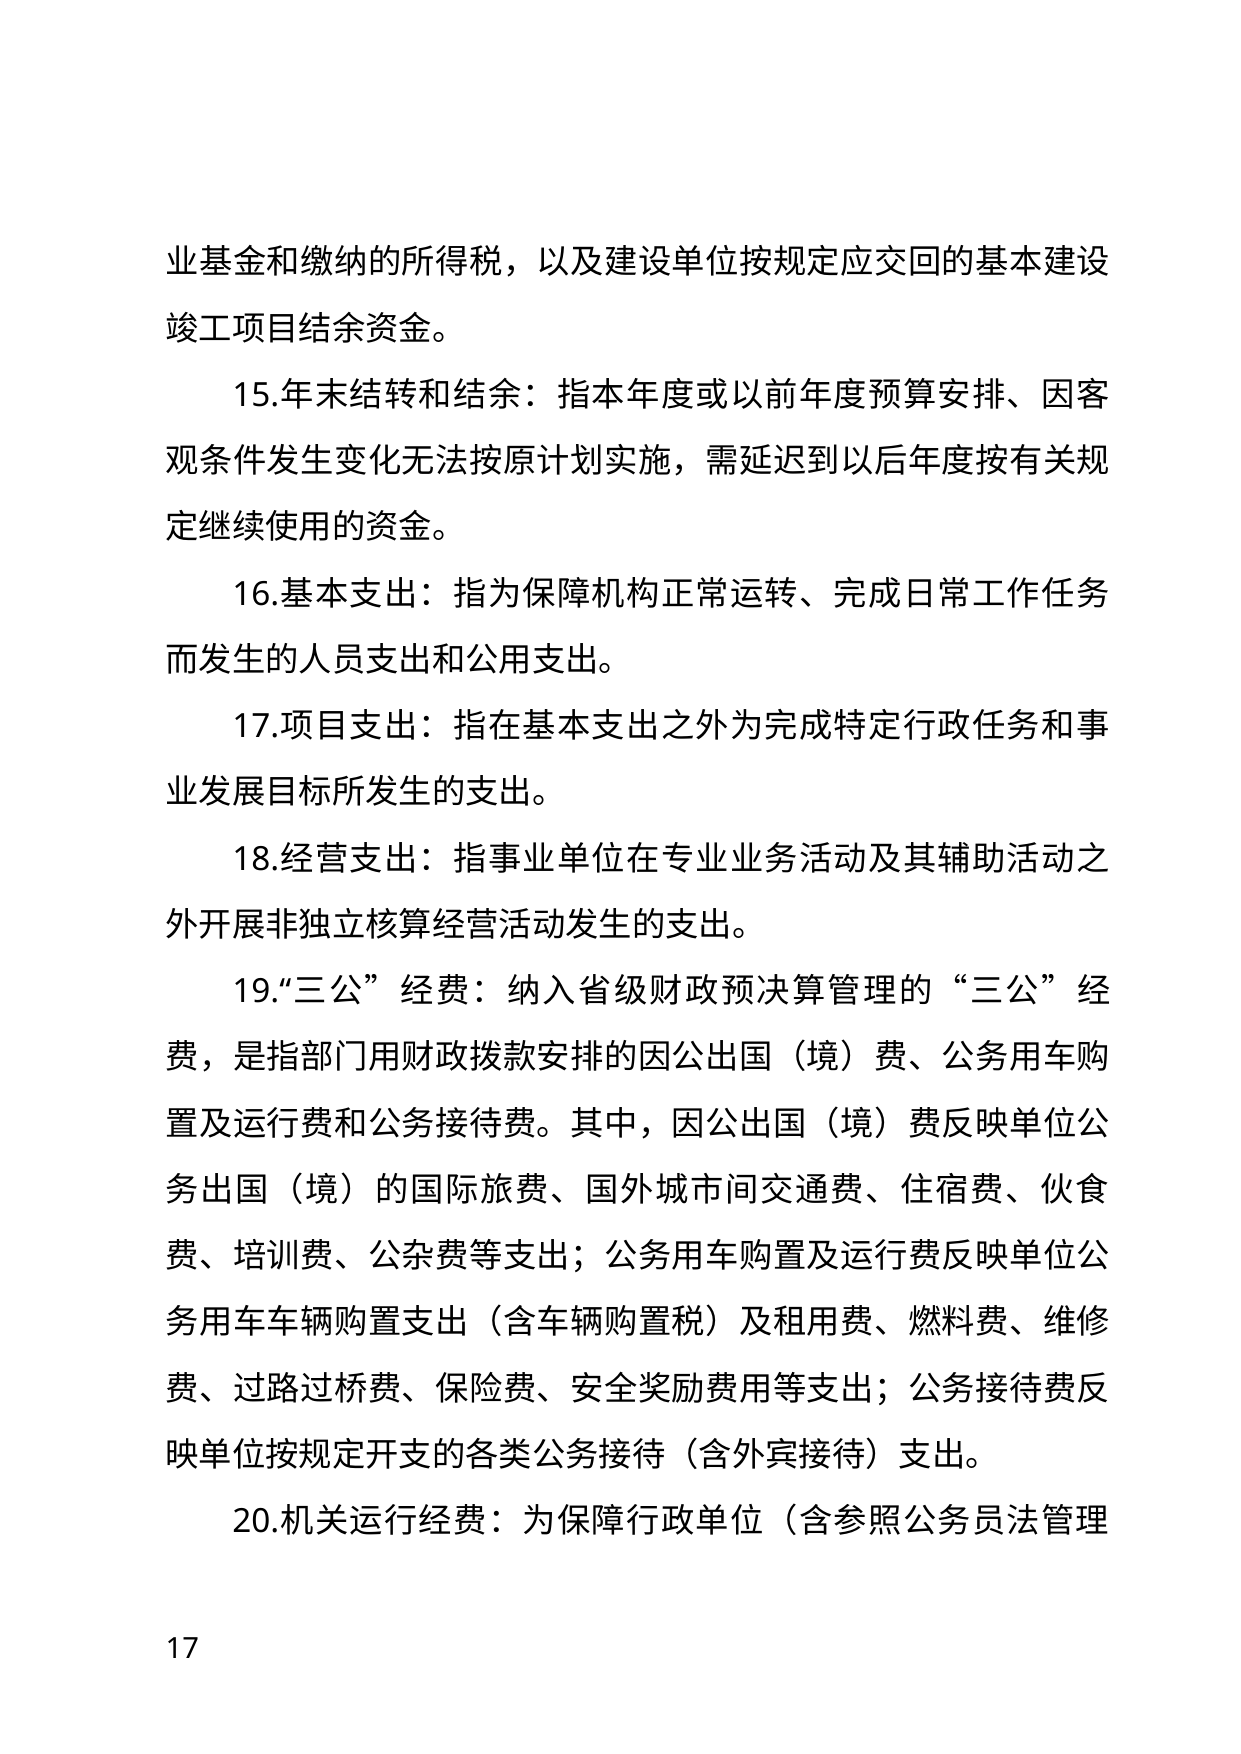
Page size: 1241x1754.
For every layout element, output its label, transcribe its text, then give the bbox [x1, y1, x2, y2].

text 16.基本支出：指为保障机构正常运转、完成日常工作任务而发生的人员支出和公用支出。 [165, 557, 1110, 690]
text 18.经营支出：指事业单位在专业业务活动及其辅助活动之外开展非独立核算经营活动发生的支出。 [165, 822, 1110, 955]
text 19.“三公”经费：纳入省级财政预决算管理的“三公”经费，是指部门用财政拨款安排的因公出国（境）费、公务用车购置及运行费和公务接待费。其中，因公出国（境）费反映单位公务出国（境）的国际旅费、国外城市间交通费、住宿费、伙食费、培训费、公杂费等支出；公务用车购置及运行费反映单位公务用车车辆购置支出（含车辆购置税）及租用费、燃料费、维修费、过路过桥费、保险费、安全奖励费用等支出；公务接待费反映单位按规定开支的各类公务接待（含外宾接待）支出。 [165, 955, 1110, 1485]
text 15.年末结转和结余：指本年度或以前年度预算安排、因客观条件发生变化无法按原计划实施，需延迟到以后年度按有关规定继续使用的资金。 [165, 359, 1110, 557]
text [165, 226, 1110, 359]
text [165, 1485, 1110, 1551]
text 17.项目支出：指在基本支出之外为完成特定行政任务和事业发展目标所发生的支出。 [165, 690, 1110, 822]
